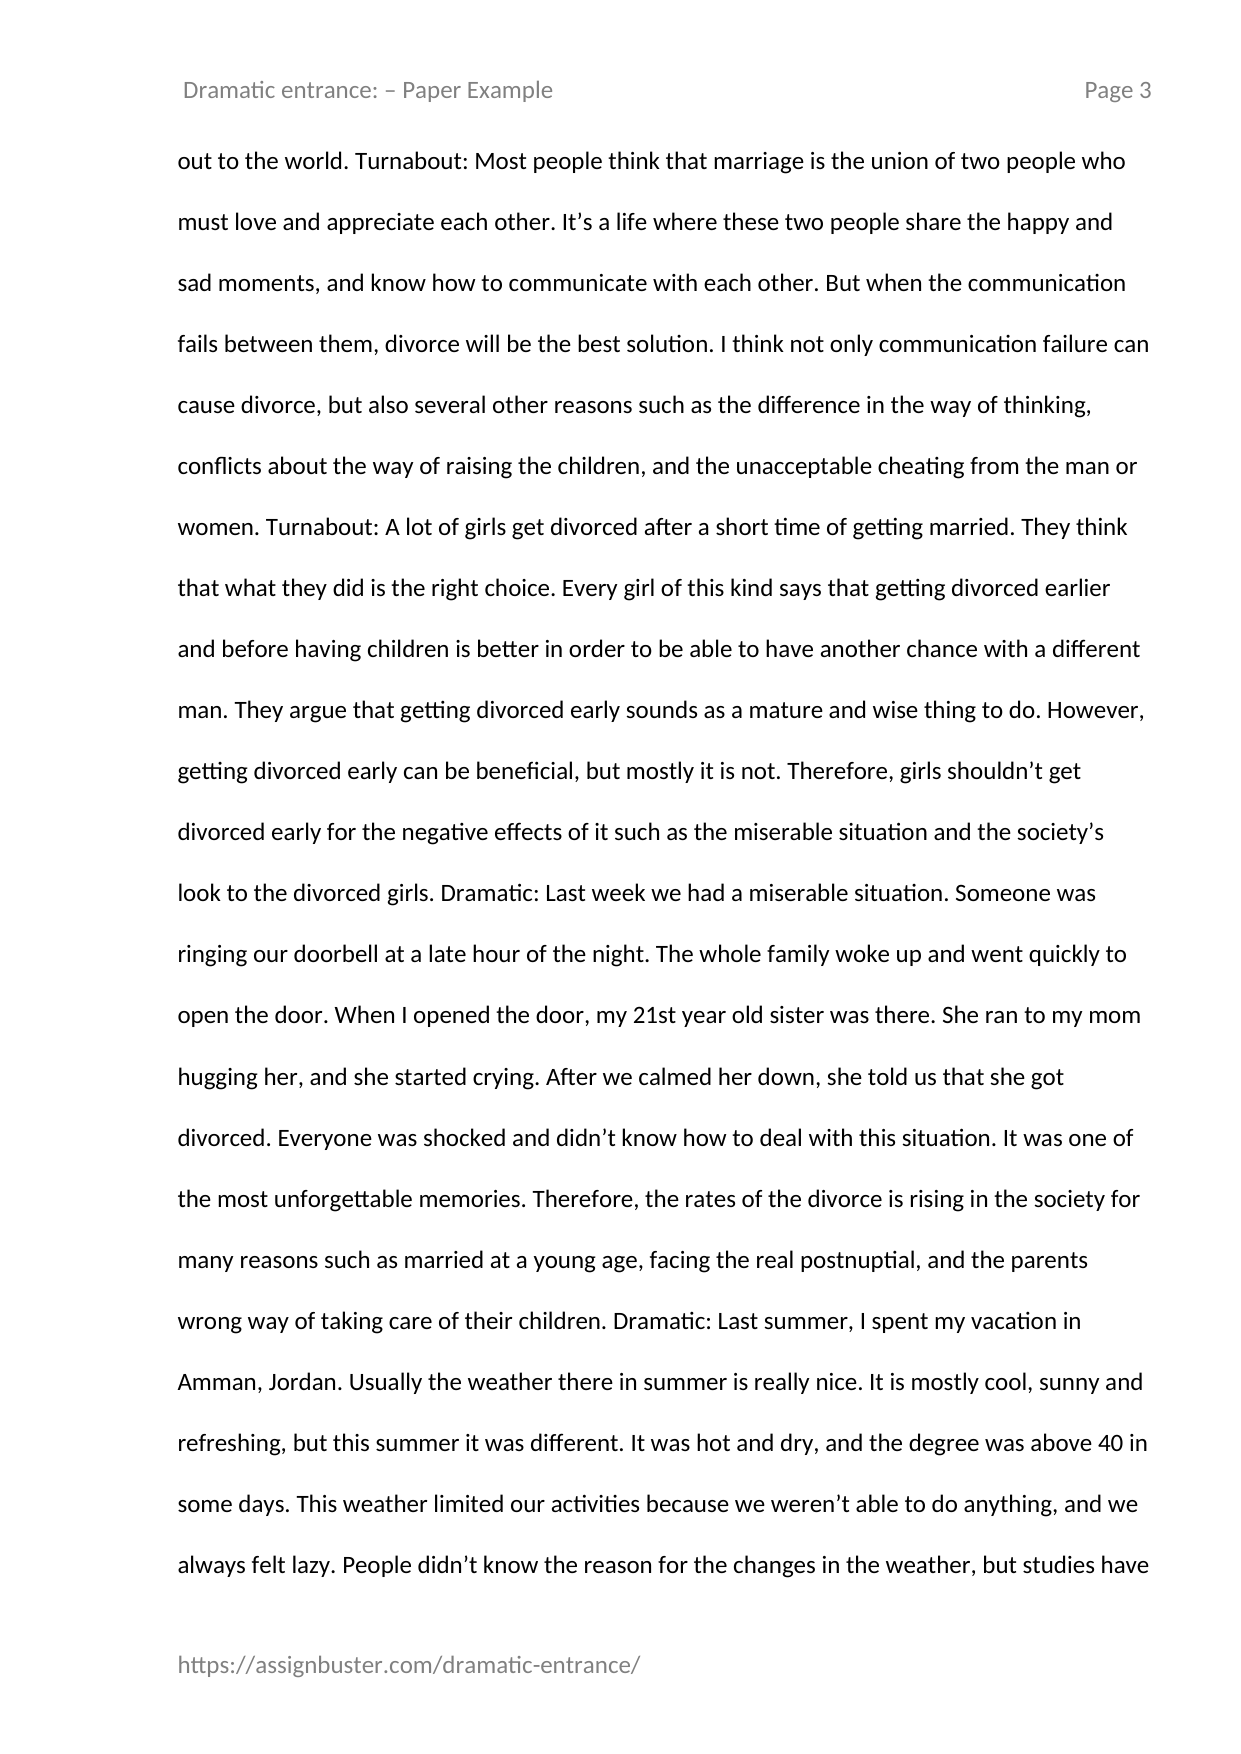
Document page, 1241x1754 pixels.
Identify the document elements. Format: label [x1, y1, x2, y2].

text [177, 145, 1152, 1579]
